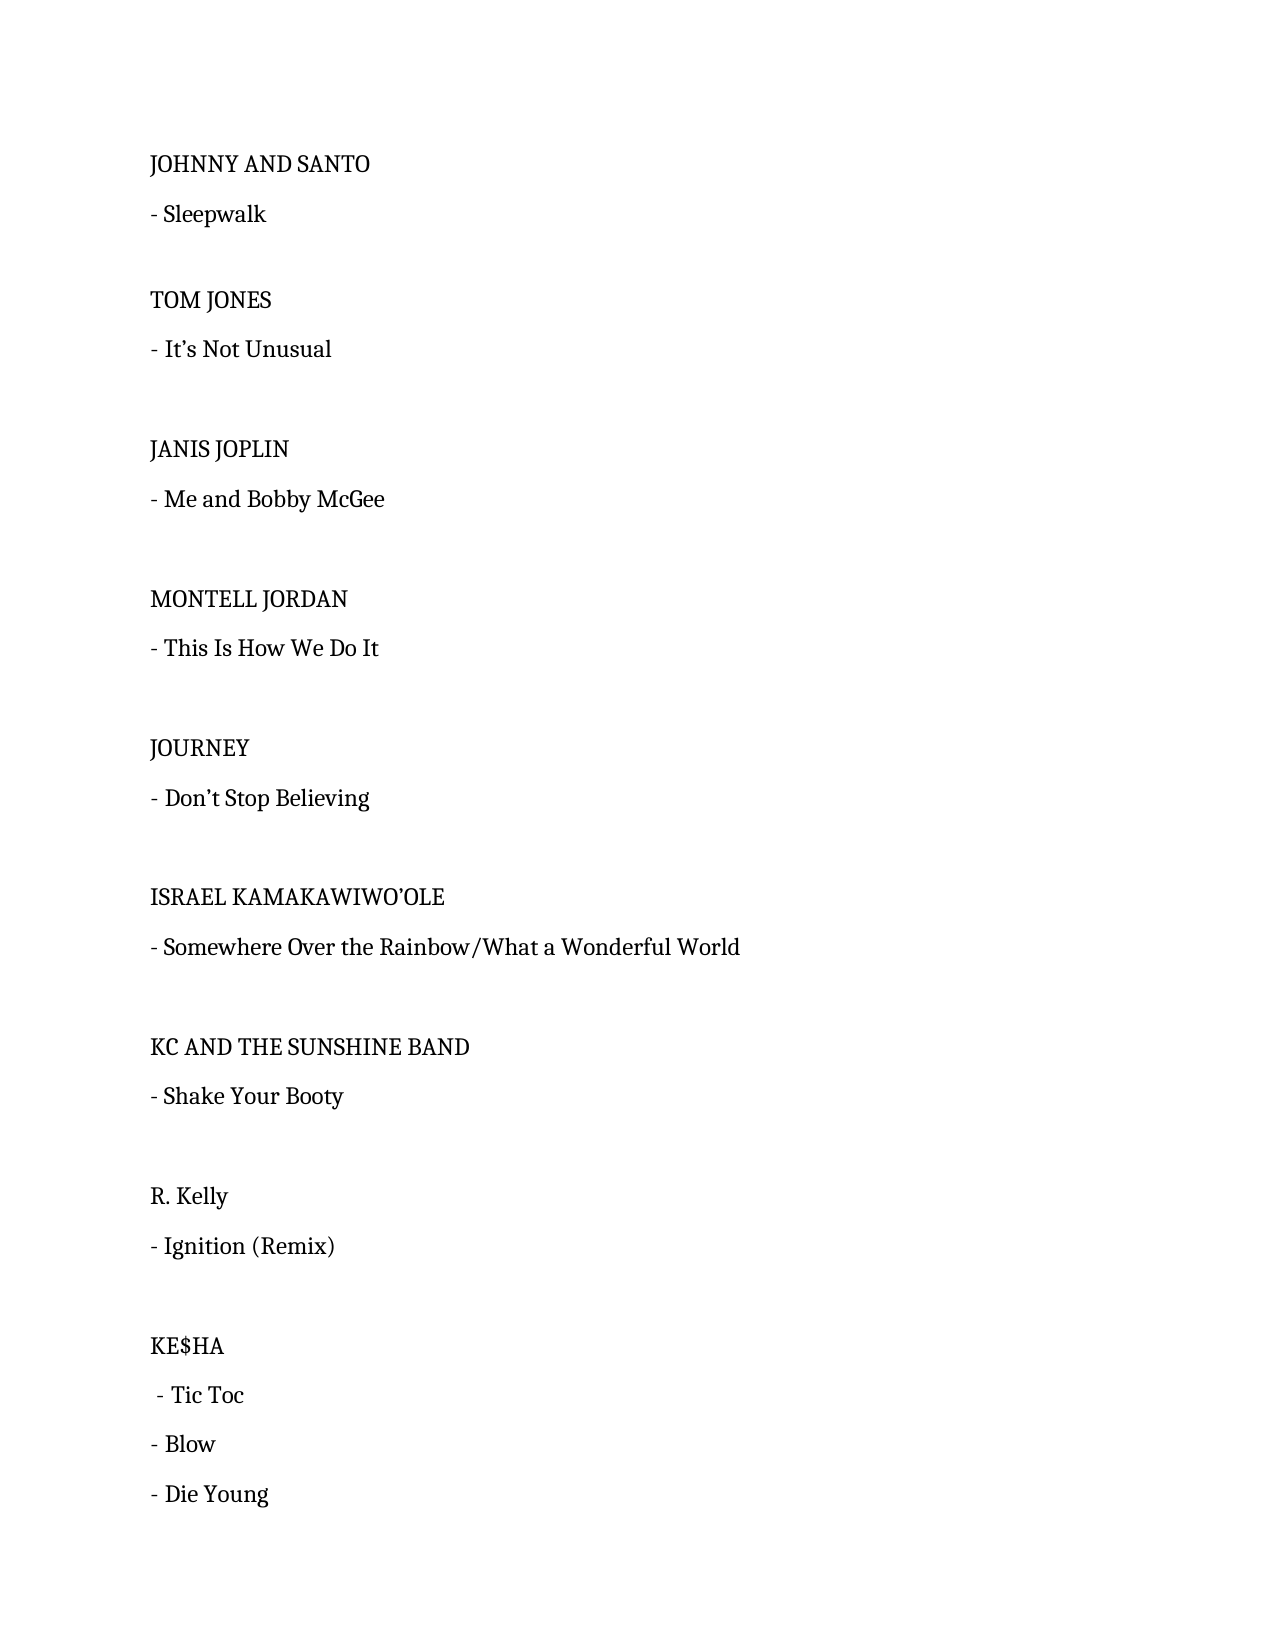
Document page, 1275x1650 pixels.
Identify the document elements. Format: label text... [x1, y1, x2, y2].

text JANIS JOPLIN [150, 435, 1125, 464]
text - This Is How We Do It [150, 634, 1125, 663]
text TOM JONES [150, 286, 1125, 314]
list It’s Not Unusual [150, 335, 1125, 364]
list Tic Toc [156, 1381, 1125, 1410]
text JOHNNY AND SANTO [150, 150, 1125, 179]
text KE$HA [150, 1332, 1125, 1360]
text MONTELL JORDAN [150, 585, 1125, 613]
text - Sleepwalk [150, 199, 1125, 228]
list Die Young [150, 1480, 1125, 1509]
text KC AND THE SUNSHINE BAND [150, 1033, 1125, 1061]
list Don’t Stop Believing [150, 784, 1125, 812]
text - Shake Your Booty [150, 1082, 1125, 1111]
text - Ignition (Remix) [150, 1232, 1125, 1260]
text ISRAEL KAMAKAWIWO’OLE [150, 883, 1125, 912]
text R. Kelly [150, 1182, 1125, 1211]
text JOURNEY [150, 734, 1125, 762]
list Blow [150, 1430, 1125, 1459]
text - Somewhere Over the Rainbow/What a Wonderful World [150, 933, 1125, 962]
text - Me and Bobby McGee [150, 485, 1125, 513]
